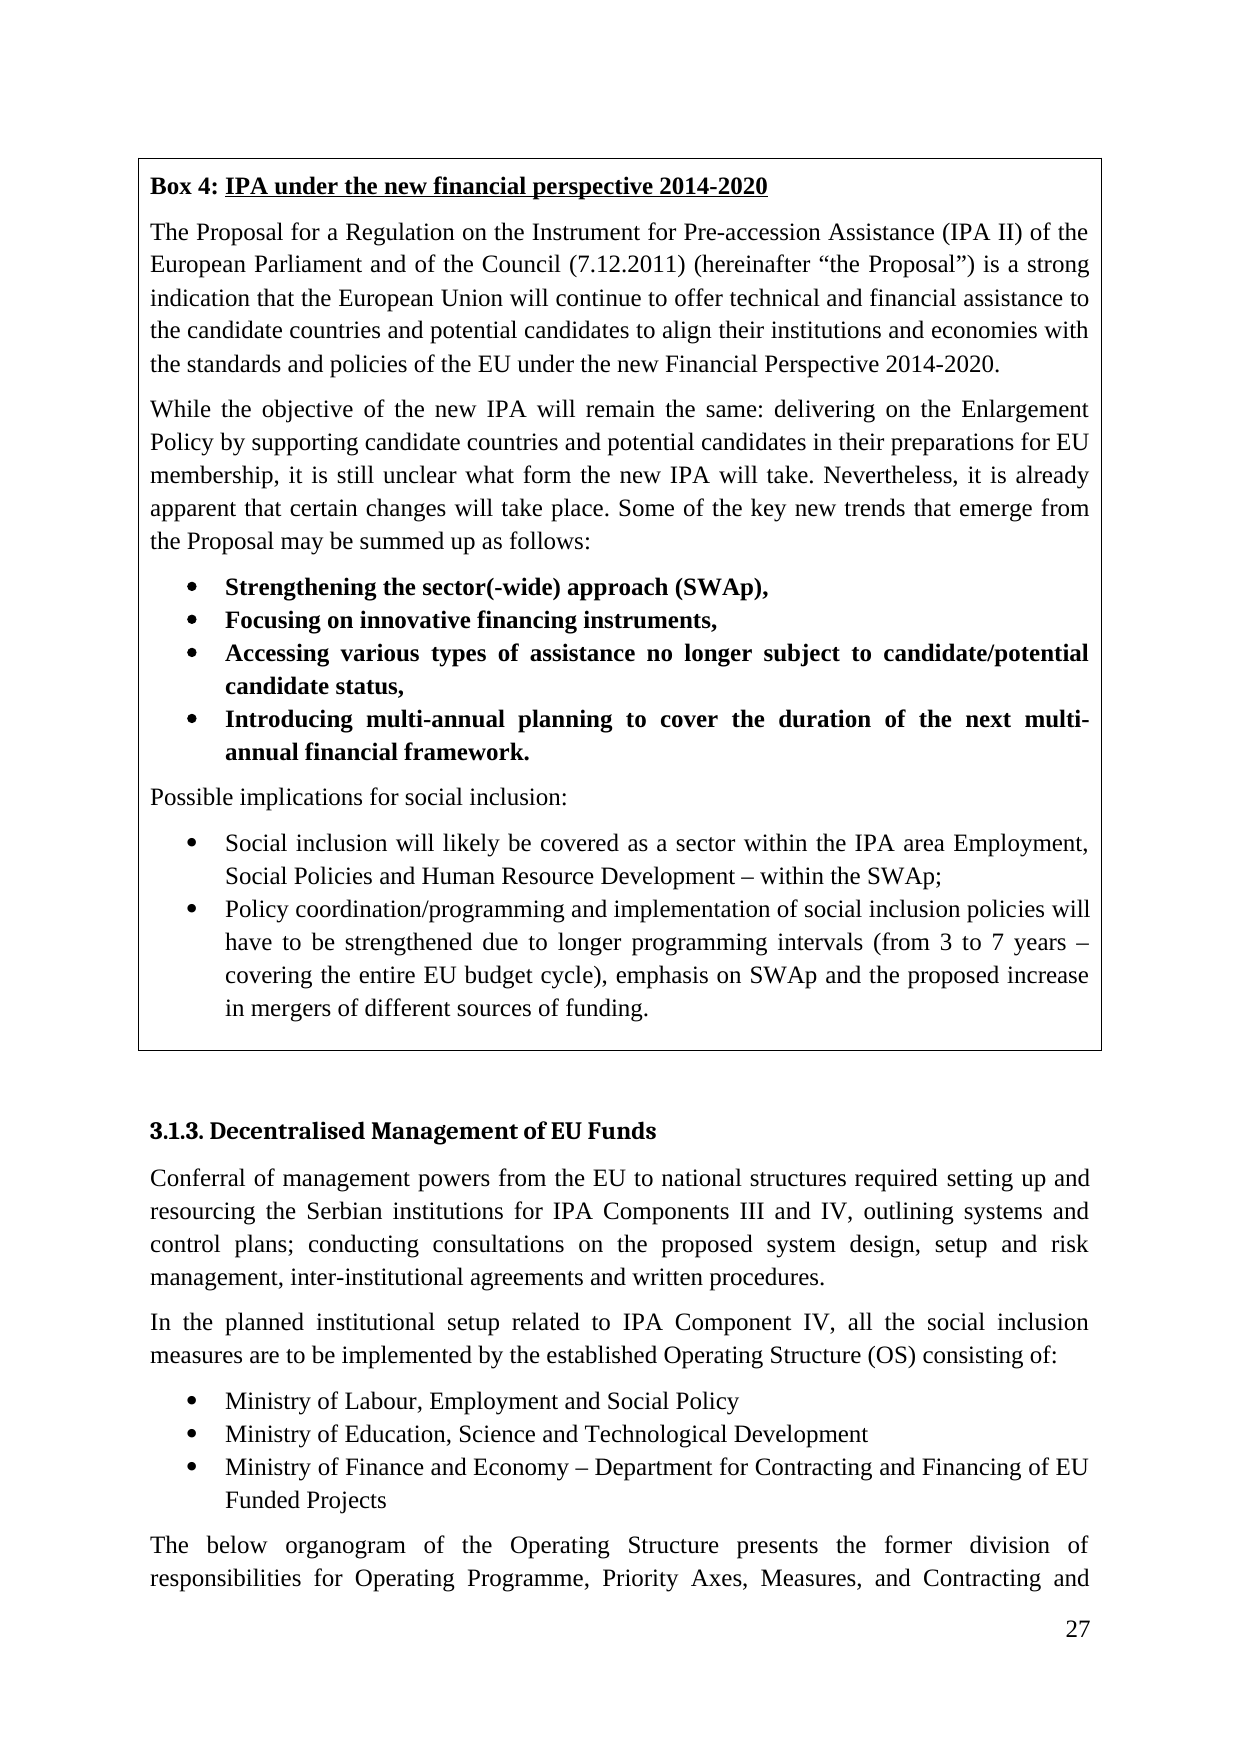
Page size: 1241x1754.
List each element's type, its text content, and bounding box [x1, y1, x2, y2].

text In the planned institutional setup related to IPA Component IV, all the social inclusion measures are to be implemented by the established Operating Structure (OS) consisting of: [150, 1307, 1090, 1369]
text Conferral of management powers from the EU to national structures required setting up and resourcing the Serbian institutions for IPA Components III and IV, outlining systems and control plans; conducting consultations on the proposed system design, setup and risk management, inter-institutional agreements and written procedures. [150, 1163, 1090, 1291]
table_header Box 4: IPA under the new financial perspective 2014-2020 The Proposal for a Regulation on the Instrument for Pre-accession Assistance (IPA II) of the European Parliament and of the Council (7.12.2011) (hereinafter “the Proposal”) is a strong indication that the European Union will continue to offer technical and financial assistance to the candidate countries and potential candidates to align their institutions and economies with the standards and policies of the EU under the new Financial Perspective 2014-2020. While the objective of the new IPA will remain the same: delivering on the Enlargement Policy by supporting candidate countries and potential candidates in their preparations for EU membership, it is still unclear what form the new IPA will take. Nevertheless, it is already apparent that certain changes will take place. Some of the key new trends that emerge from the Proposal may be summed up as follows: Strengthening the sector(-wide) approach (SWAp), Focusing on innovative financing instruments, Accessing various types of assistance no longer subject to candidate/potential candidate status, Introducing multi-annual planning to cover the duration of the next multi-annual financial framework. Possible implications for social inclusion: Social inclusion will likely be covered as a sector within the IPA area Employment, Social Policies and Human Resource Development – within the SWAp; Policy coordination/programming and implementation of social inclusion policies will have to be strengthened due to longer programming intervals (from 3 to 7 years – covering the entire EU budget cycle), emphasis on SWAp and the proposed increase in mergers of different sources of funding. [139, 159, 1101, 1050]
subtitle 3.1.3. Decentralised Management of EU Funds [150, 1117, 1090, 1146]
list Ministry of Education, Science and Technological Development [187, 1419, 1090, 1448]
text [150, 1531, 1090, 1592]
list Ministry of Labour, Employment and Social Policy [187, 1386, 1090, 1415]
list Ministry of Finance and Economy – Department for Contracting and Financing of EU Funded Projects [187, 1452, 1090, 1514]
